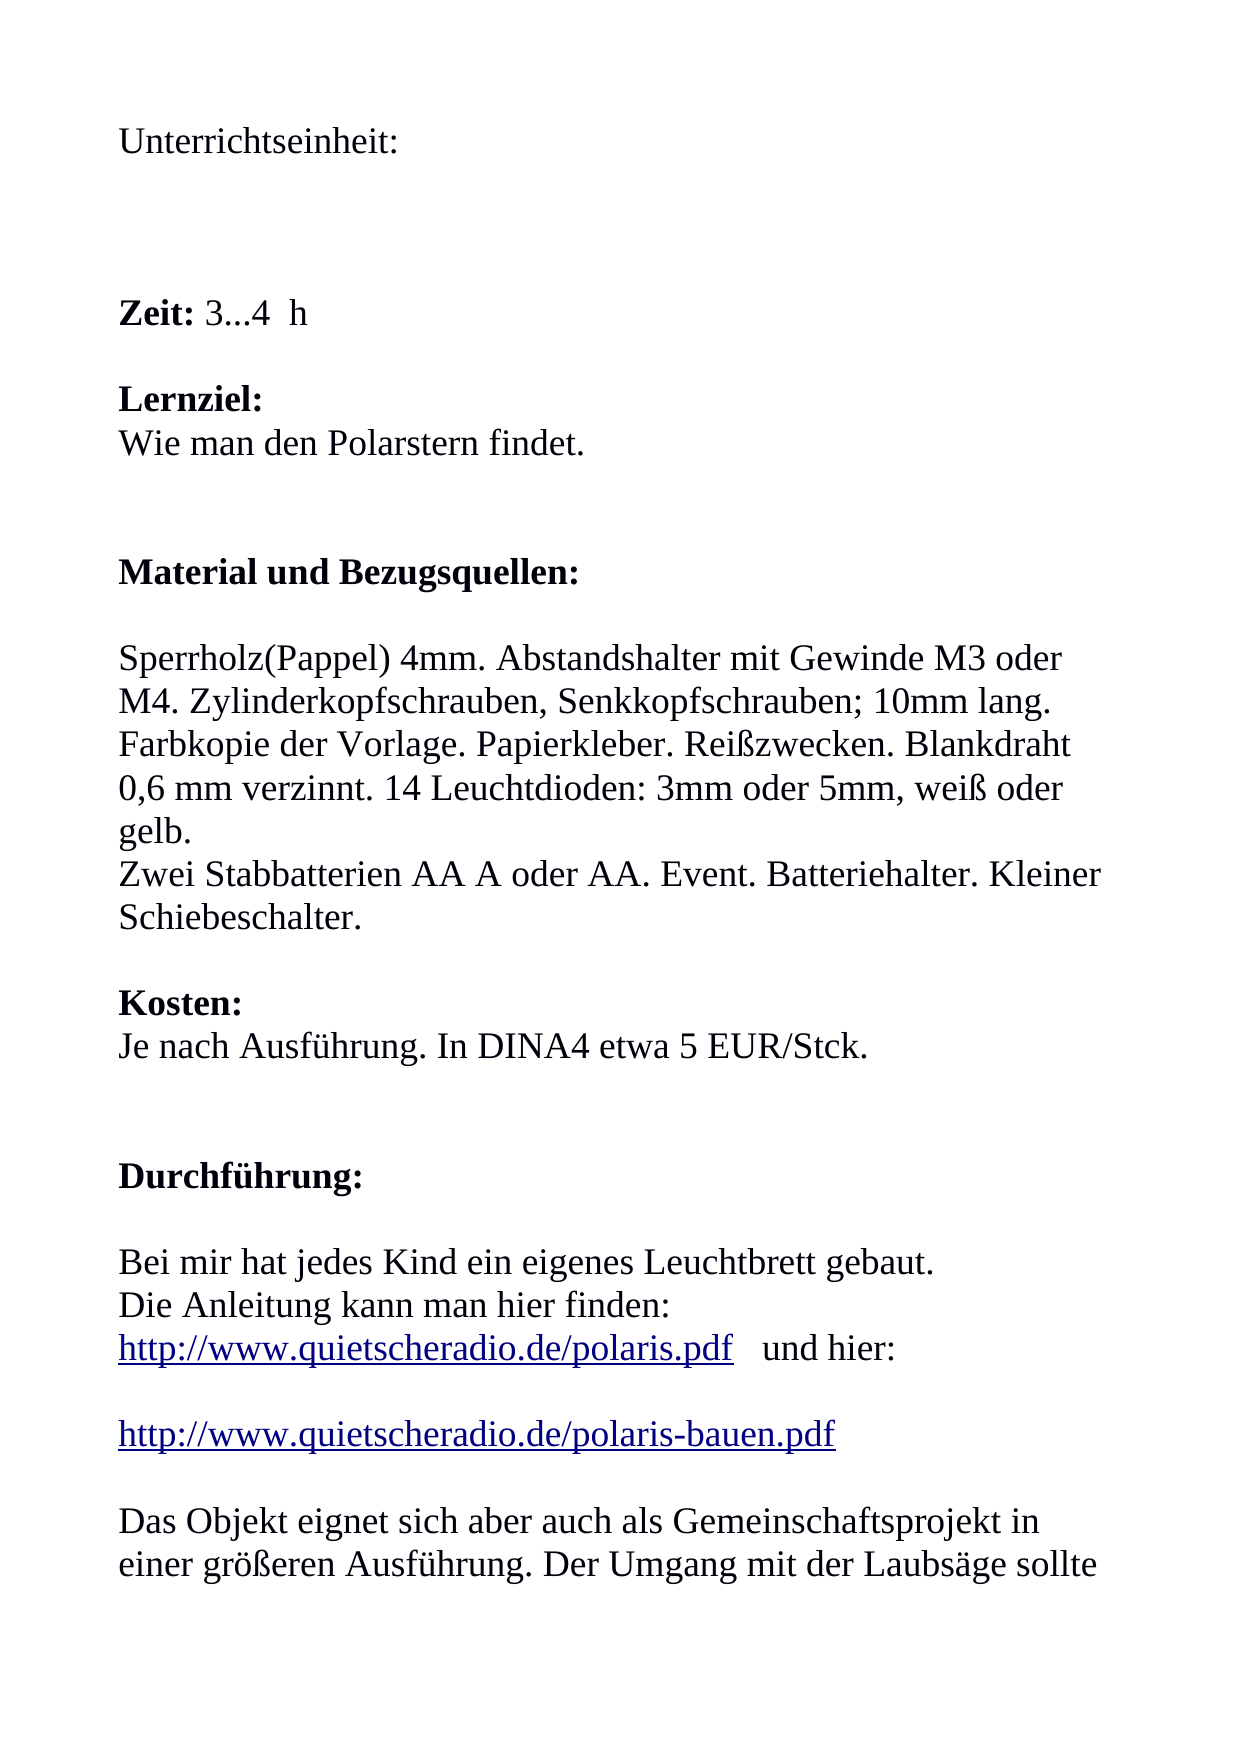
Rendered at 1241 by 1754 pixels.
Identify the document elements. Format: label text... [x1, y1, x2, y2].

text Material und Bezugsquellen: [118, 549, 1122, 592]
text Zeit: 3...4 h [118, 291, 1122, 334]
text Farbkopie der Vorlage. Papierkleber. Reißzwecken. Blankdraht 0,6 mm verzinnt. 14 Leuchtdioden: 3mm oder 5mm, weiß oder gelb. [118, 722, 1122, 851]
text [118, 1498, 1122, 1584]
text Die Anleitung kann man hier finden: http://www.quietscheradio.de/polaris.pdf und hier: [118, 1282, 1122, 1369]
text Je nach Ausführung. In DINA4 etwa 5 EUR/Stck. [118, 1024, 1122, 1067]
text Bei mir hat jedes Kind ein eigenes Leuchtbrett gebaut. [118, 1239, 1122, 1282]
text Sperrholz(Pappel) 4mm. Abstandshalter mit Gewinde M3 oder M4. Zylinderkopfschrauben, Senkkopfschrauben; 10mm lang. [118, 636, 1122, 722]
text Unterrichtseinheit: [118, 118, 1122, 161]
text Wie man den Polarstern findet. [118, 420, 1122, 463]
text Kosten: [118, 981, 1122, 1024]
text Lernziel: [118, 377, 1122, 420]
text http://www.quietscheradio.de/polaris-bauen.pdf [118, 1412, 1122, 1455]
text Durchführung: [118, 1153, 1122, 1196]
text Zwei Stabbatterien AA A oder AA. Event. Batteriehalter. Kleiner Schiebeschalter. [118, 851, 1122, 937]
